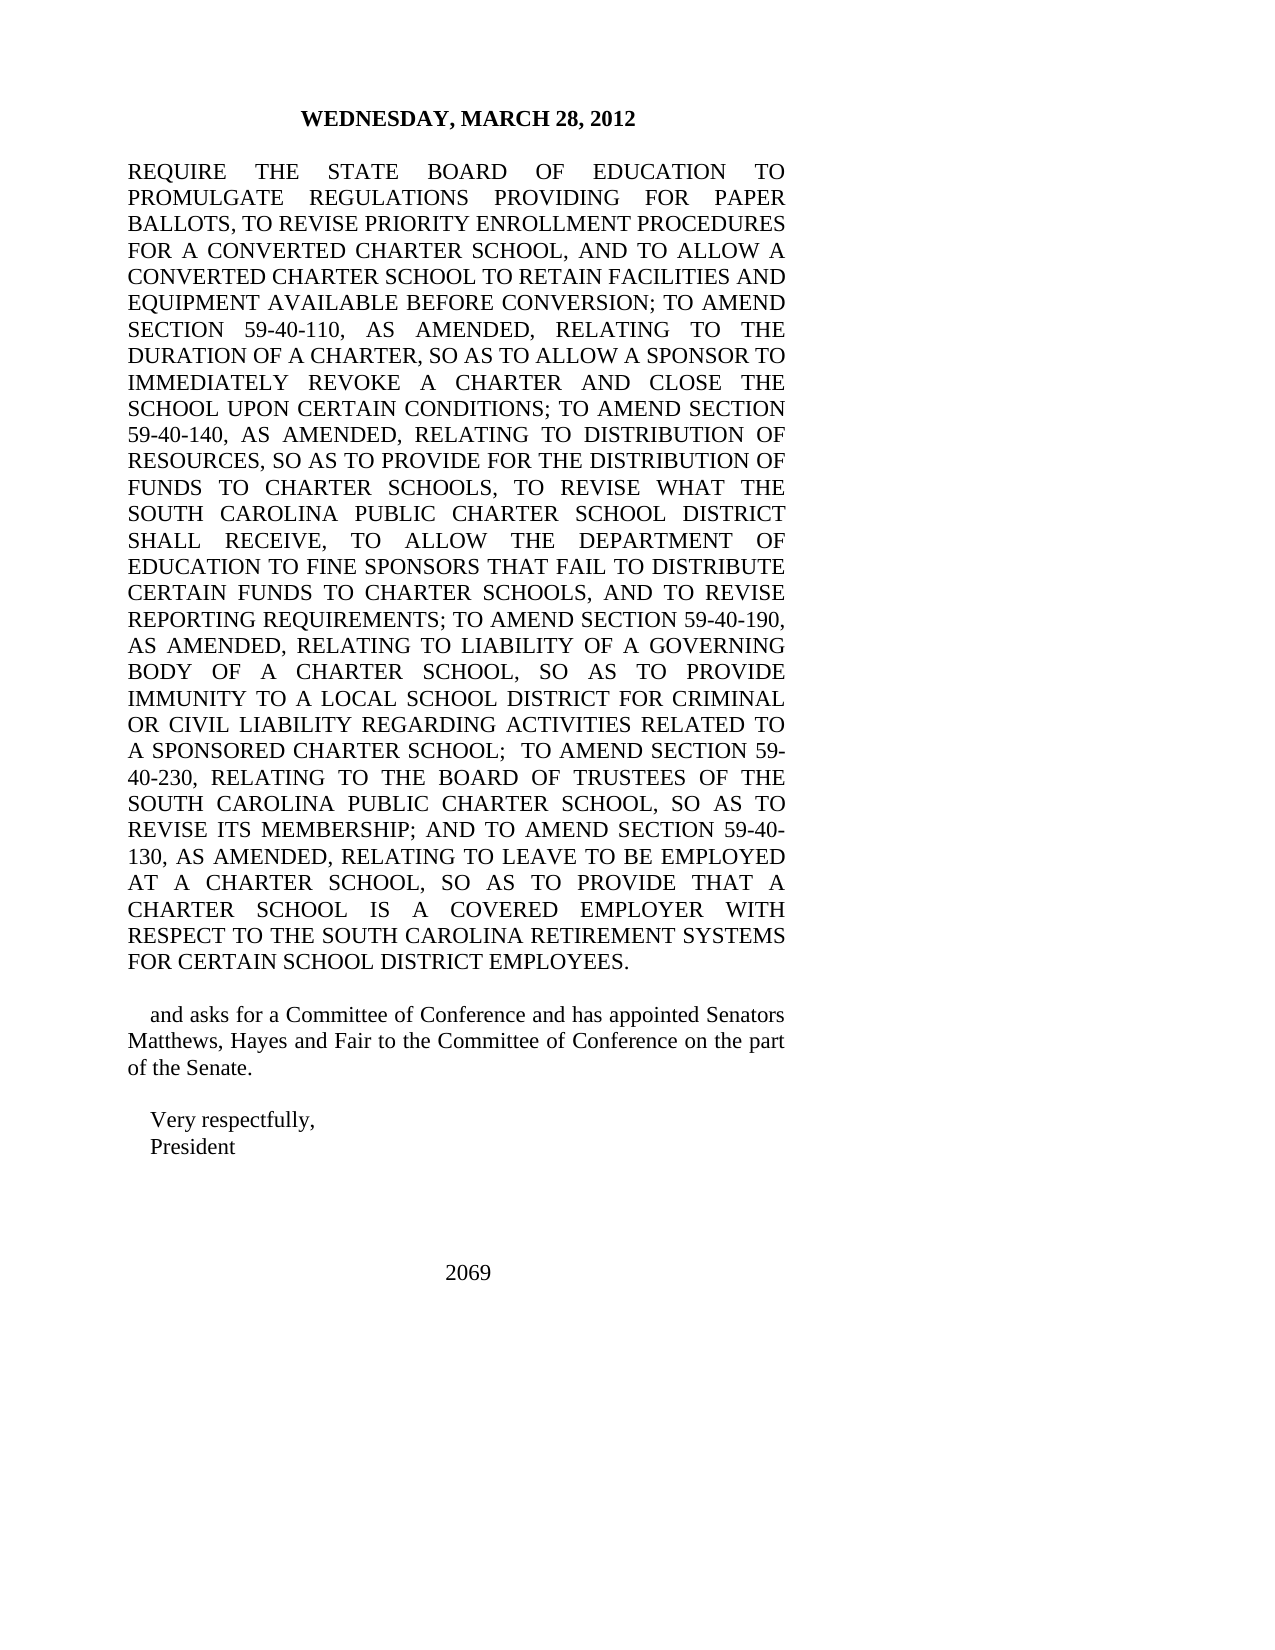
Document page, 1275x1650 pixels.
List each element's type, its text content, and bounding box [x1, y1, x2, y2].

text and asks for a Committee of Conference and has appointed Senators Matthews, Hayes and Fair to the Committee of Conference on the part of the Senate. [127, 1001, 786, 1080]
text President [127, 1133, 786, 1159]
text Very respectfully, [127, 1106, 786, 1133]
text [127, 158, 786, 975]
